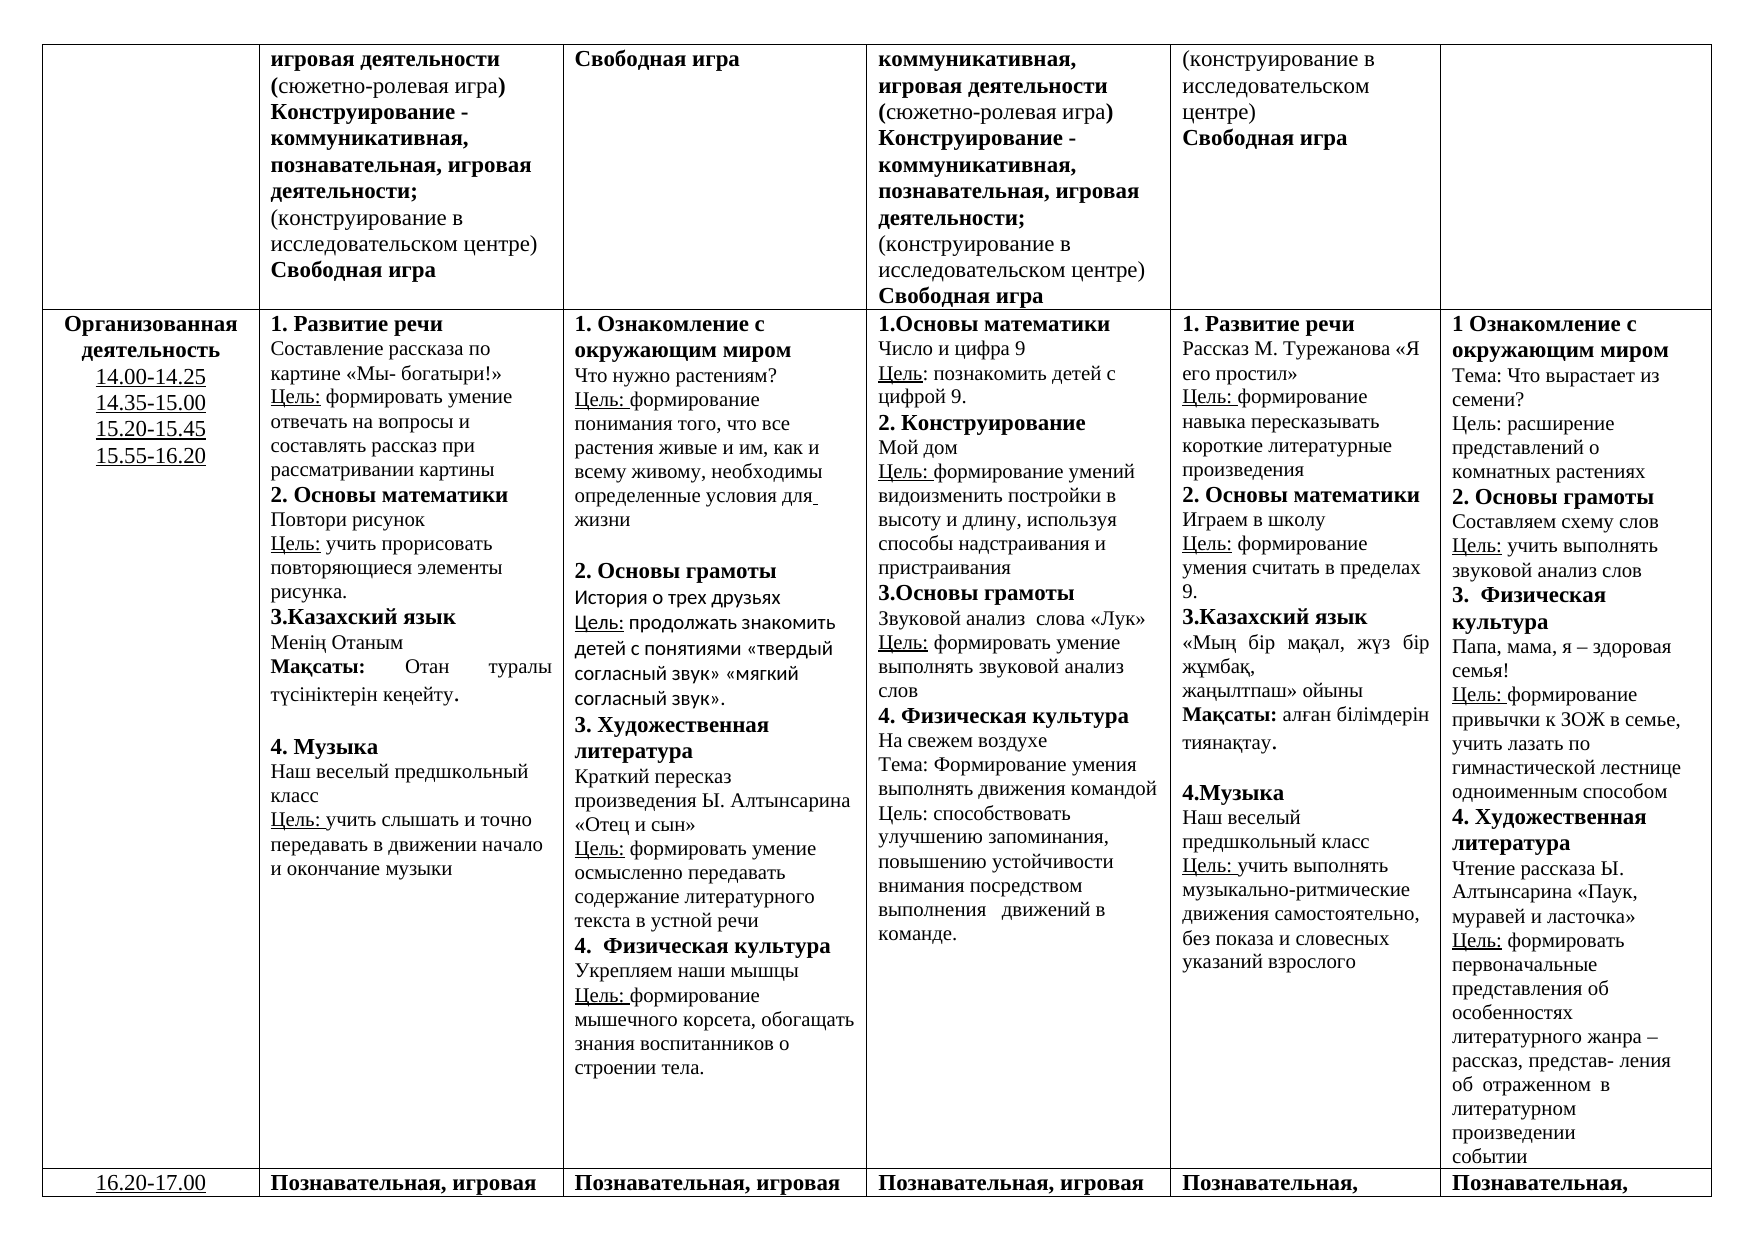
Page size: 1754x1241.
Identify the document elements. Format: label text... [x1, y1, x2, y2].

table_cell Организованная деятельность 14.00-14.25 14.35-15.00 15.20-15.45 15.55-16.20 [43, 310, 259, 1168]
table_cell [867, 45, 1170, 309]
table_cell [564, 1169, 866, 1196]
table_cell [43, 45, 259, 309]
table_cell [867, 1169, 1170, 1196]
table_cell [1171, 45, 1440, 309]
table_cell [1441, 45, 1711, 309]
table_cell 1. Развитие речи Рассказ М. Турежанова «Я его простил» Цель: формирование навыка пересказывать короткие литературные произведения 2. Основы математики Играем в школу Цель: формирование умения считать в пределах 9. 3.Казахский язык «Мың бір мақал, жүз бір жұмбақ, жаңылтпаш» ойыны Мақсаты: алған білімдерін тиянақтау. 4.Музыка Наш веселый предшкольный класс Цель: учить выполнять музыкально-ритмические движения самостоятельно, без показа и словесных указаний взрослого [1171, 310, 1440, 1168]
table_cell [260, 1169, 563, 1196]
table_cell 1. Развитие речи Составление рассказа по картине «Мы- богатыри!» Цель: формировать умение отвечать на вопросы и составлять рассказ при рассматривании картины 2. Основы математики Повтори рисунок Цель: учить прорисовать повторяющиеся элементы рисунка. 3.Казахский язык Менің Отаным Мақсаты: Отан туралы түсініктерін кеңейту. 4. Музыка Наш веселый предшкольный класс Цель: учить слышать и точно передавать в движении начало и окончание музыки [260, 310, 563, 1168]
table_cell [260, 45, 563, 309]
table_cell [564, 45, 866, 309]
table_cell 1. Ознакомление с окружающим миром Что нужно растениям? Цель: формирование понимания того, что все растения живые и им, как и всему живому, необходимы определенные условия для жизни 2. Основы грамоты История о трех друзьях Цель: продолжать знакомить детей с понятиями «твердый согласный звук» «мягкий согласный звук». 3. Художественная литература Краткий пересказ произведения Ы. Алтынсарина «Отец и сын» Цель: формировать умение осмысленно передавать содержание литературного текста в устной речи 4. Физическая культура Укрепляем наши мышцы Цель: формирование мышечного корсета, обогащать знания воспитанников о строении тела. [564, 310, 866, 1168]
table_cell 1 Ознакомление с окружающим миром Тема: Что вырастает из семени? Цель: расширение представлений о комнатных растениях 2. Основы грамоты Составляем схему слов Цель: учить выполнять звуковой анализ слов 3. Физическая культура Папа, мама, я – здоровая семья! Цель: формирование привычки к ЗОЖ в семье, учить лазать по гимнастической лестнице одноименным способом 4. Художественная литература Чтение рассказа Ы. Алтынсарина «Паук, муравей и ласточка» Цель: формировать первоначальные представления об особенностях литературного жанра – рассказ, представ- ления об отраженном в литературном произведении событии [1441, 310, 1711, 1168]
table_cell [1171, 1169, 1440, 1196]
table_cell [43, 1169, 259, 1196]
table_cell 1.Основы математики Число и цифра 9 Цель: познакомить детей с цифрой 9. 2. Конструирование Мой дом Цель: формирование умений видоизменить постройки в высоту и длину, используя способы надстраивания и пристраивания 3.Основы грамоты Звуковой анализ слова «Лук» Цель: формировать умение выполнять звуковой анализ слов 4. Физическая культура На свежем воздухе Тема: Формирование умения выполнять движения командой Цель: способствовать улучшению запоминания, повышению устойчивости внимания посредством выполнения движений в команде. [867, 310, 1170, 1168]
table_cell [1441, 1169, 1711, 1196]
